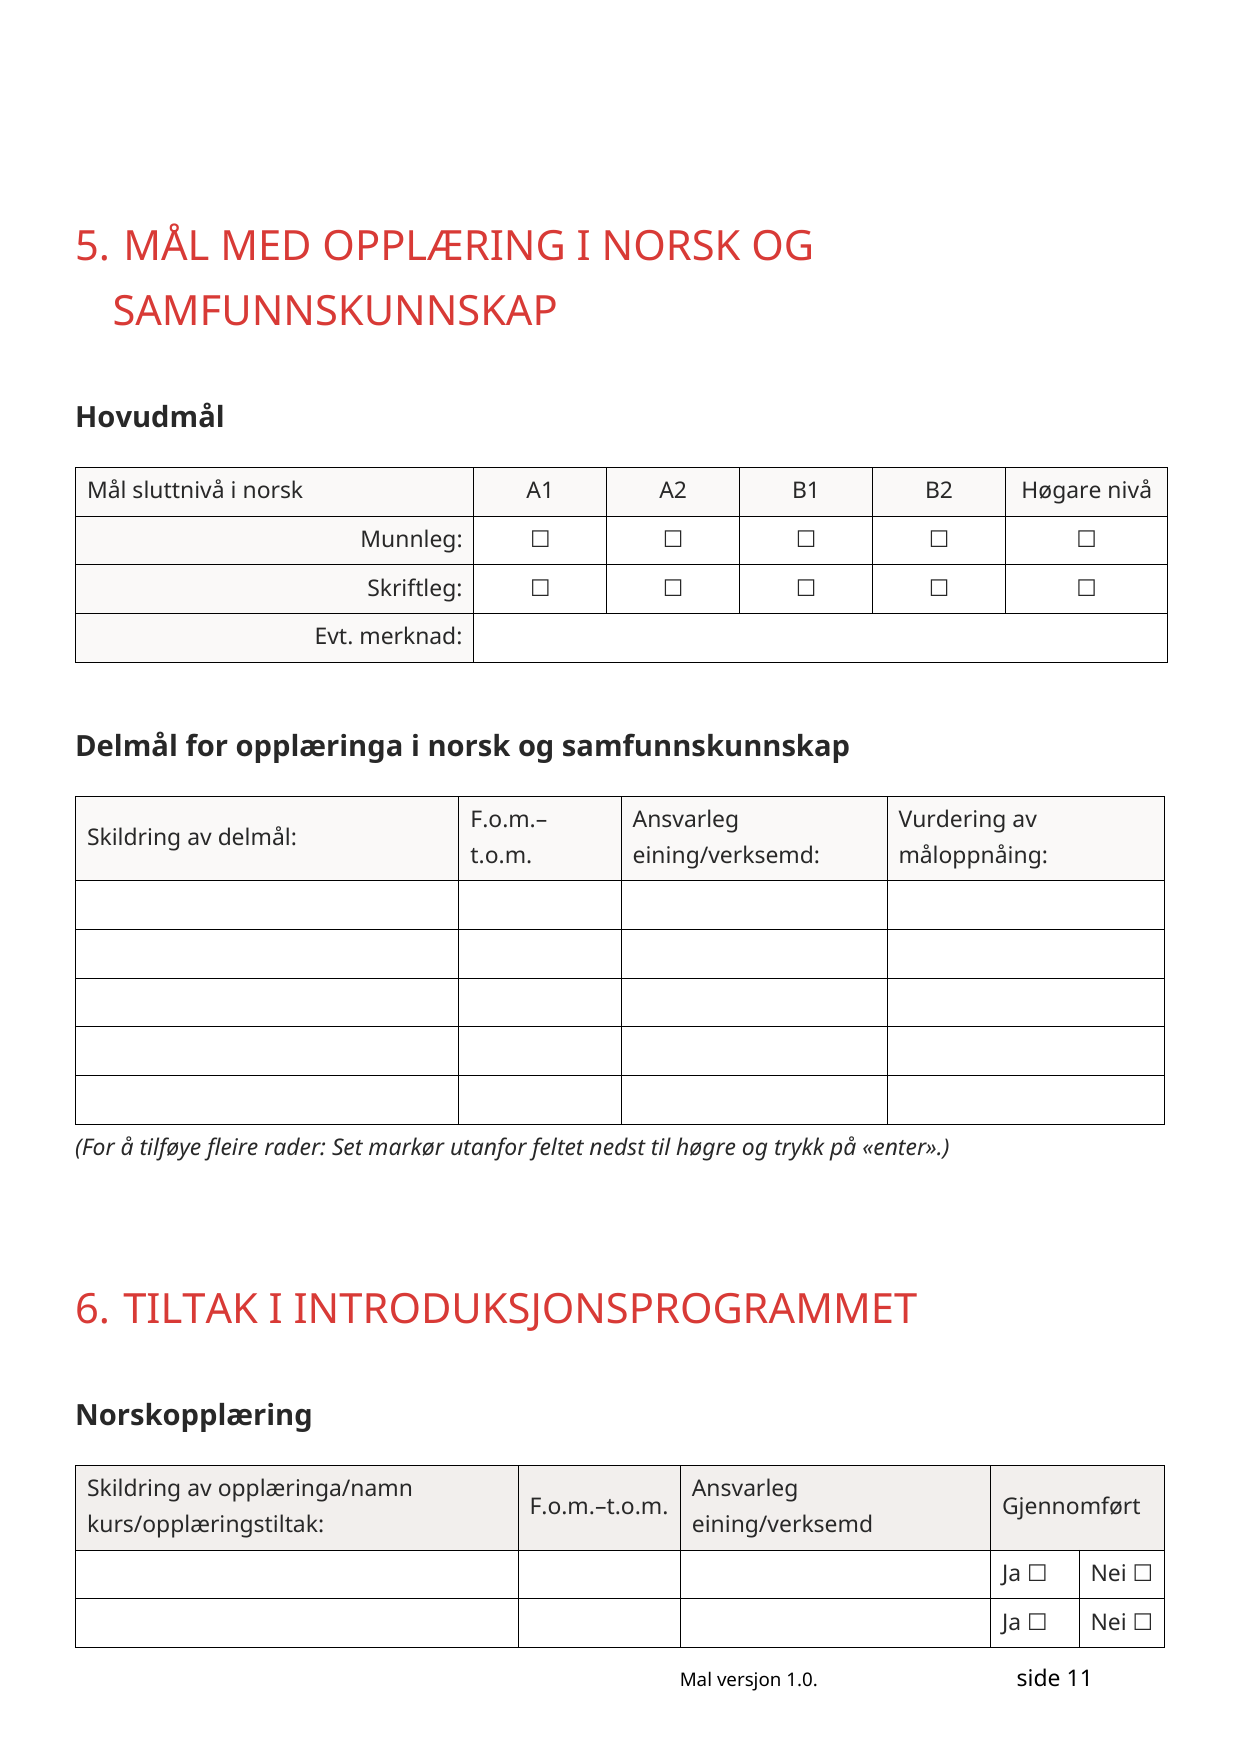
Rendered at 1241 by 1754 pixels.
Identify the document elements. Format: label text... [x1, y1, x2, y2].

table_header F.o.m.– t.o.m. [459, 797, 621, 880]
table_cell [76, 1551, 518, 1598]
text (For å tilføye fleire rader: Set markør utanfor feltet nedst til høgre og trykk på «enter».) [75, 1131, 1165, 1162]
table_cell Ja [991, 1599, 1079, 1647]
table_cell [459, 930, 621, 978]
table_cell Nei [1080, 1599, 1164, 1647]
table_cell [459, 1027, 621, 1075]
table_cell [76, 1599, 518, 1647]
table_cell [888, 1027, 1164, 1075]
table_cell [622, 1027, 887, 1075]
table_cell [681, 1599, 990, 1647]
table_cell [76, 1076, 458, 1123]
table_cell [622, 881, 887, 929]
table_cell Munnleg: [76, 517, 473, 564]
table_header Vurdering av måloppnåing: [888, 797, 1164, 880]
table_cell [888, 979, 1164, 1026]
table_header Mål sluttnivå i norsk [76, 468, 473, 516]
table_header Ansvarleg eining/verksemd: [622, 797, 887, 880]
table_header A1 [474, 468, 606, 516]
list MÅL MED OPPLÆRING I NORSK OG SAMFUNNSKUNNSKAP [75, 216, 1165, 338]
table_cell [76, 979, 458, 1026]
list TILTAK I INTRODUKSJONSPROGRAMMET [75, 1279, 1165, 1336]
table_header Gjennomført [991, 1466, 1164, 1550]
table_cell [519, 1599, 680, 1647]
table_header F.o.m.–t.o.m. [519, 1466, 680, 1550]
table_cell [888, 1076, 1164, 1123]
table_cell Skriftleg: [76, 565, 473, 613]
table_cell [681, 1551, 990, 1598]
table_cell [76, 1027, 458, 1075]
table_cell [459, 881, 621, 929]
text Hovudmål [75, 396, 1165, 436]
table_header B2 [873, 468, 1005, 516]
table_cell Ja [991, 1551, 1079, 1598]
table_cell Evt. merknad: [76, 614, 473, 662]
table_cell [459, 1076, 621, 1123]
table_header A2 [607, 468, 739, 516]
table_header B1 [740, 468, 872, 516]
table_header Ansvarleg eining/verksemd [681, 1466, 990, 1550]
table_cell Nei [1080, 1551, 1164, 1598]
table_cell [519, 1551, 680, 1598]
table_cell [459, 979, 621, 1026]
table_header Skildring av opplæringa/namn kurs/opplæringstiltak: [76, 1466, 518, 1550]
text Norskopplæring [75, 1394, 1165, 1434]
table_header Skildring av delmål: [76, 797, 458, 880]
table_cell [76, 930, 458, 978]
table_cell [622, 930, 887, 978]
table_header Høgare nivå [1006, 468, 1167, 516]
table_cell [76, 881, 458, 929]
table_cell [888, 881, 1164, 929]
table_cell [622, 979, 887, 1026]
text Delmål for opplæringa i norsk og samfunnskunnskap [75, 725, 1165, 765]
table_cell [888, 930, 1164, 978]
table_cell [474, 614, 1167, 662]
table_cell [622, 1076, 887, 1123]
